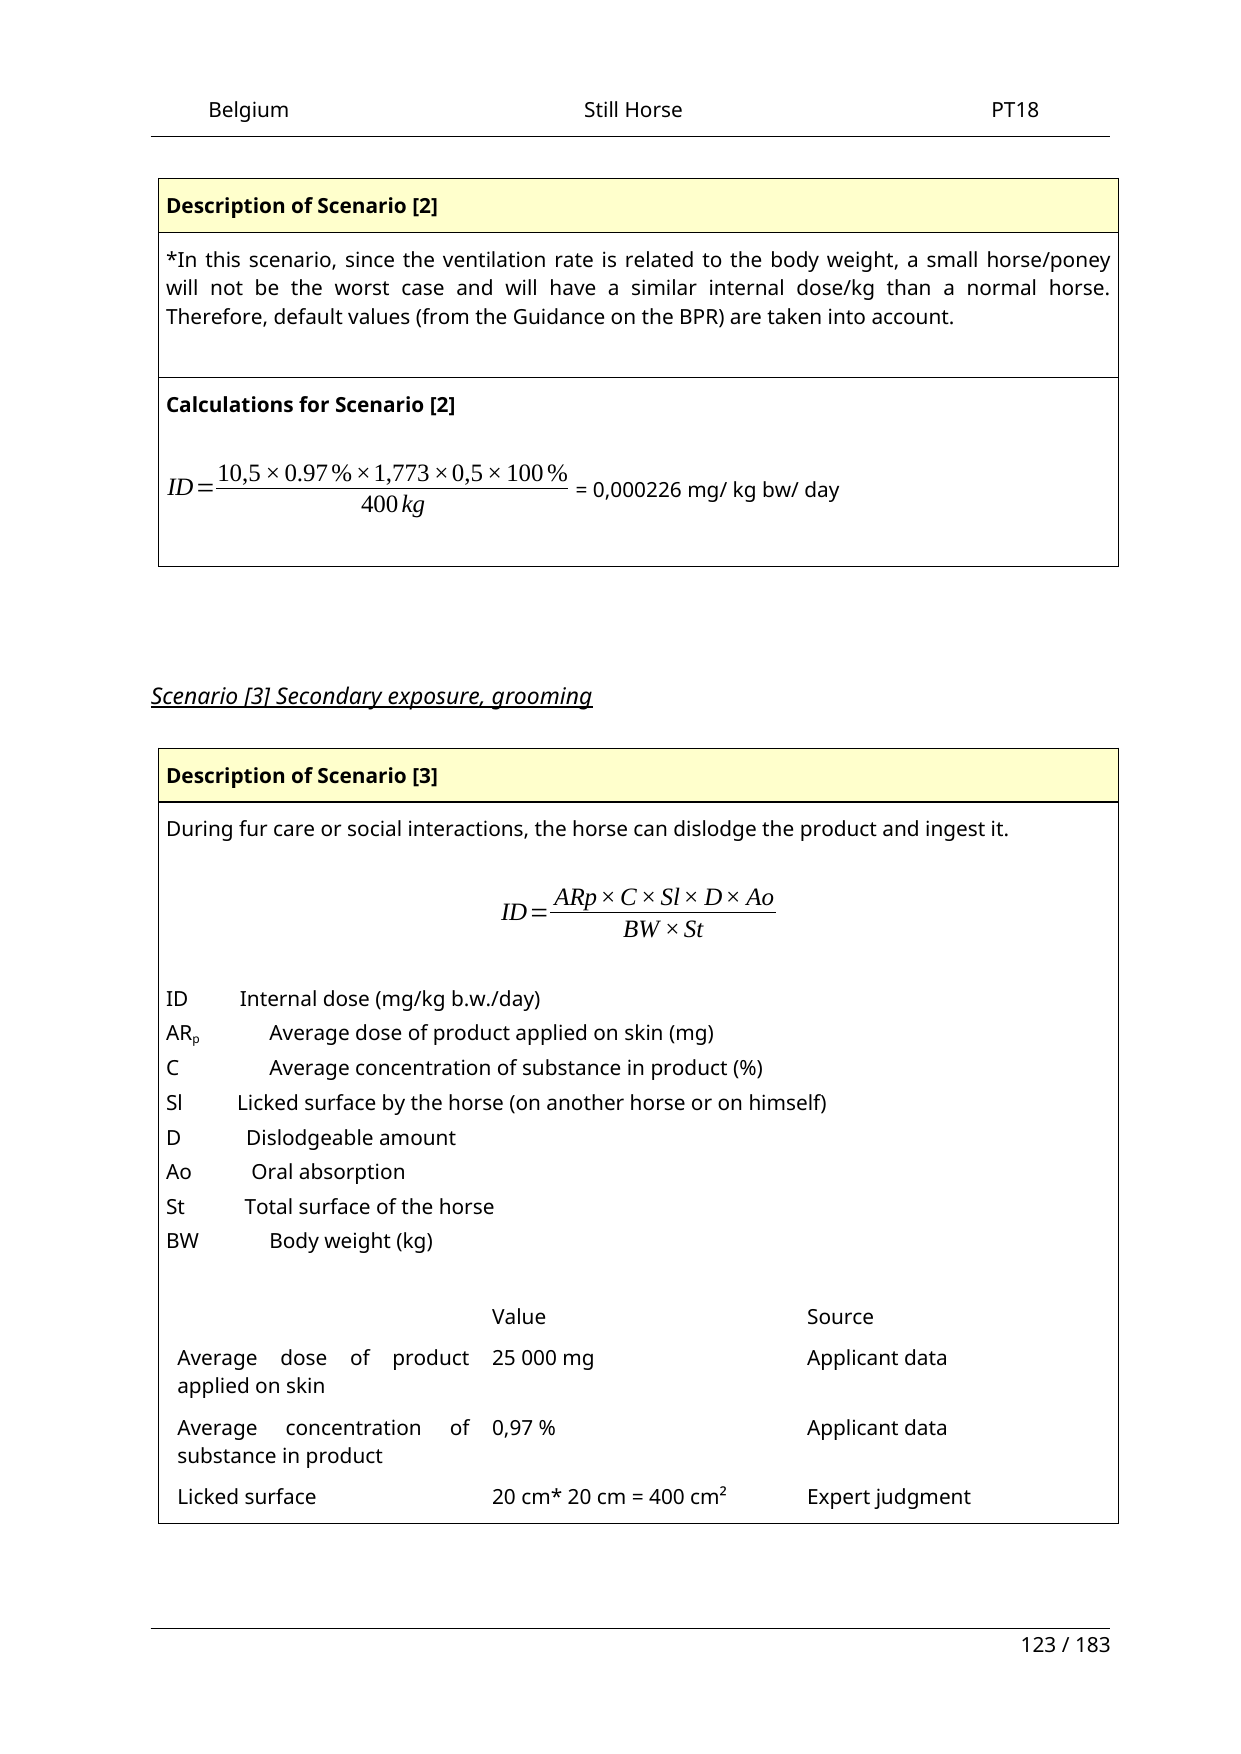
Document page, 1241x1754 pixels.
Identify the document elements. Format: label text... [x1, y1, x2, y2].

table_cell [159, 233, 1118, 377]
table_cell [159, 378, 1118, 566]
text Scenario [3] Secondary exposure, grooming [151, 680, 1110, 711]
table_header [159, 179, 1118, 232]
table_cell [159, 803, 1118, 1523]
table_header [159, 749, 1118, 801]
